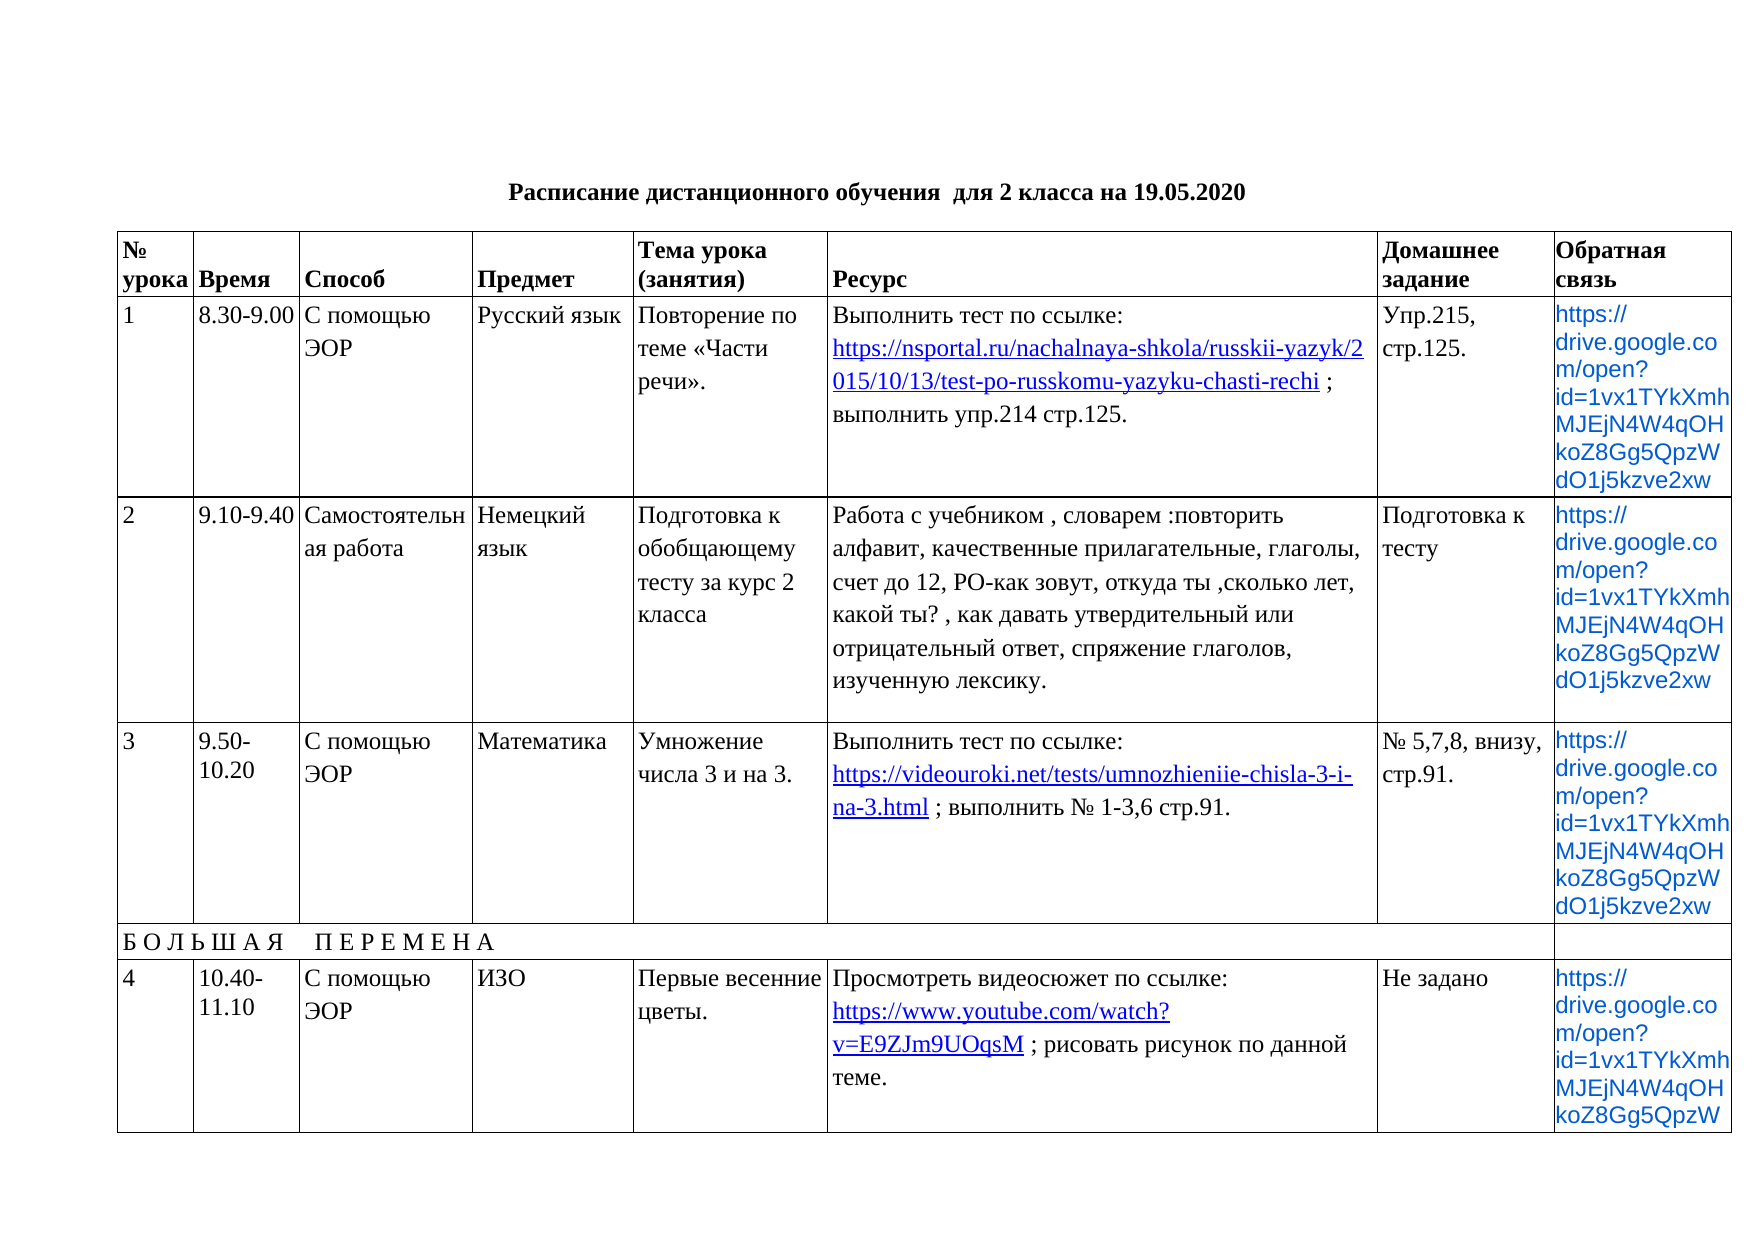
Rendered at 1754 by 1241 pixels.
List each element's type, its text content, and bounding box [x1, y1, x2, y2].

table_header Домашнее задание [1378, 232, 1554, 296]
table_cell С помощью ЭОР [300, 960, 472, 1132]
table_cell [634, 960, 827, 1132]
table_cell Математика [473, 723, 633, 923]
table_cell 1 [118, 297, 193, 496]
table_cell https://drive.google.com/open?id=1vx1TYkXmhMJEjN4W4qOHkoZ8Gg5QpzWdO1j5kzve2xw [1555, 297, 1731, 496]
table_cell Выполнить тест по ссылке: https://nsportal.ru/nachalnaya-shkola/russkii-yazyk/2015/10/13/test-po-russkomu-yazyku-chasti-rechi ; выполнить упр.214 стр.125. [828, 297, 1377, 496]
table_header Ресурс [828, 232, 1377, 296]
table_cell Работа с учебником , словарем :повторить алфавит, качественные прилагательные, глаголы, счет до 12, РО-как зовут, откуда ты ,сколько лет, какой ты? , как давать утвердительный или отрицательный ответ, спряжение глаголов, изученную лексику. [828, 498, 1377, 722]
table_cell Б О Л Ь Ш А Я П Е Р Е М Е Н А [118, 924, 1554, 959]
table_cell 9.50-10.20 [194, 723, 299, 923]
table_header Предмет [473, 232, 633, 296]
table_cell Подготовка к обобщающему тесту за курс 2 класса [634, 498, 827, 722]
table_cell 2 [118, 498, 193, 722]
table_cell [1555, 960, 1731, 1132]
table_cell № 5,7,8, внизу, стр.91. [1378, 723, 1554, 923]
table_cell ИЗО [473, 960, 633, 1132]
table_cell С помощью ЭОР [300, 297, 472, 496]
table_header № урока [118, 232, 193, 296]
table_cell Немецкий язык [473, 498, 633, 722]
table_cell Не задано [1378, 960, 1554, 1132]
table_cell 9.10-9.40 [194, 498, 299, 722]
table_header Время [194, 232, 299, 296]
table_cell Упр.215, стр.125. [1378, 297, 1554, 496]
table_cell 10.40-11.10 [194, 960, 299, 1132]
table_cell 8.30-9.00 [194, 297, 299, 496]
table_cell Самостоятельная работа [300, 498, 472, 722]
table_cell Умножение числа 3 и на 3. [634, 723, 827, 923]
text Расписание дистанционного обучения для 2 класса на 19.05.2020 [118, 177, 1636, 206]
table_header Обратная связь [1555, 232, 1731, 296]
table_cell 3 [118, 723, 193, 923]
table_cell [1555, 924, 1731, 959]
table_header Способ [300, 232, 472, 296]
table_cell Выполнить тест по ссылке: https://videouroki.net/tests/umnozhieniie-chisla-3-i-na-3.html ; выполнить № 1-3,6 стр.91. [828, 723, 1377, 923]
table_cell С помощью ЭОР [300, 723, 472, 923]
table_cell Русский язык [473, 297, 633, 496]
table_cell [828, 960, 1377, 1132]
table_cell 4 [118, 960, 193, 1132]
table_cell Подготовка к тесту [1378, 498, 1554, 722]
table_cell https://drive.google.com/open?id=1vx1TYkXmhMJEjN4W4qOHkoZ8Gg5QpzWdO1j5kzve2xw [1555, 498, 1731, 722]
table_cell https://drive.google.com/open?id=1vx1TYkXmhMJEjN4W4qOHkoZ8Gg5QpzWdO1j5kzve2xw [1555, 723, 1731, 923]
table_header Тема урока (занятия) [634, 232, 827, 296]
table_cell Повторение по теме «Части речи». [634, 297, 827, 496]
